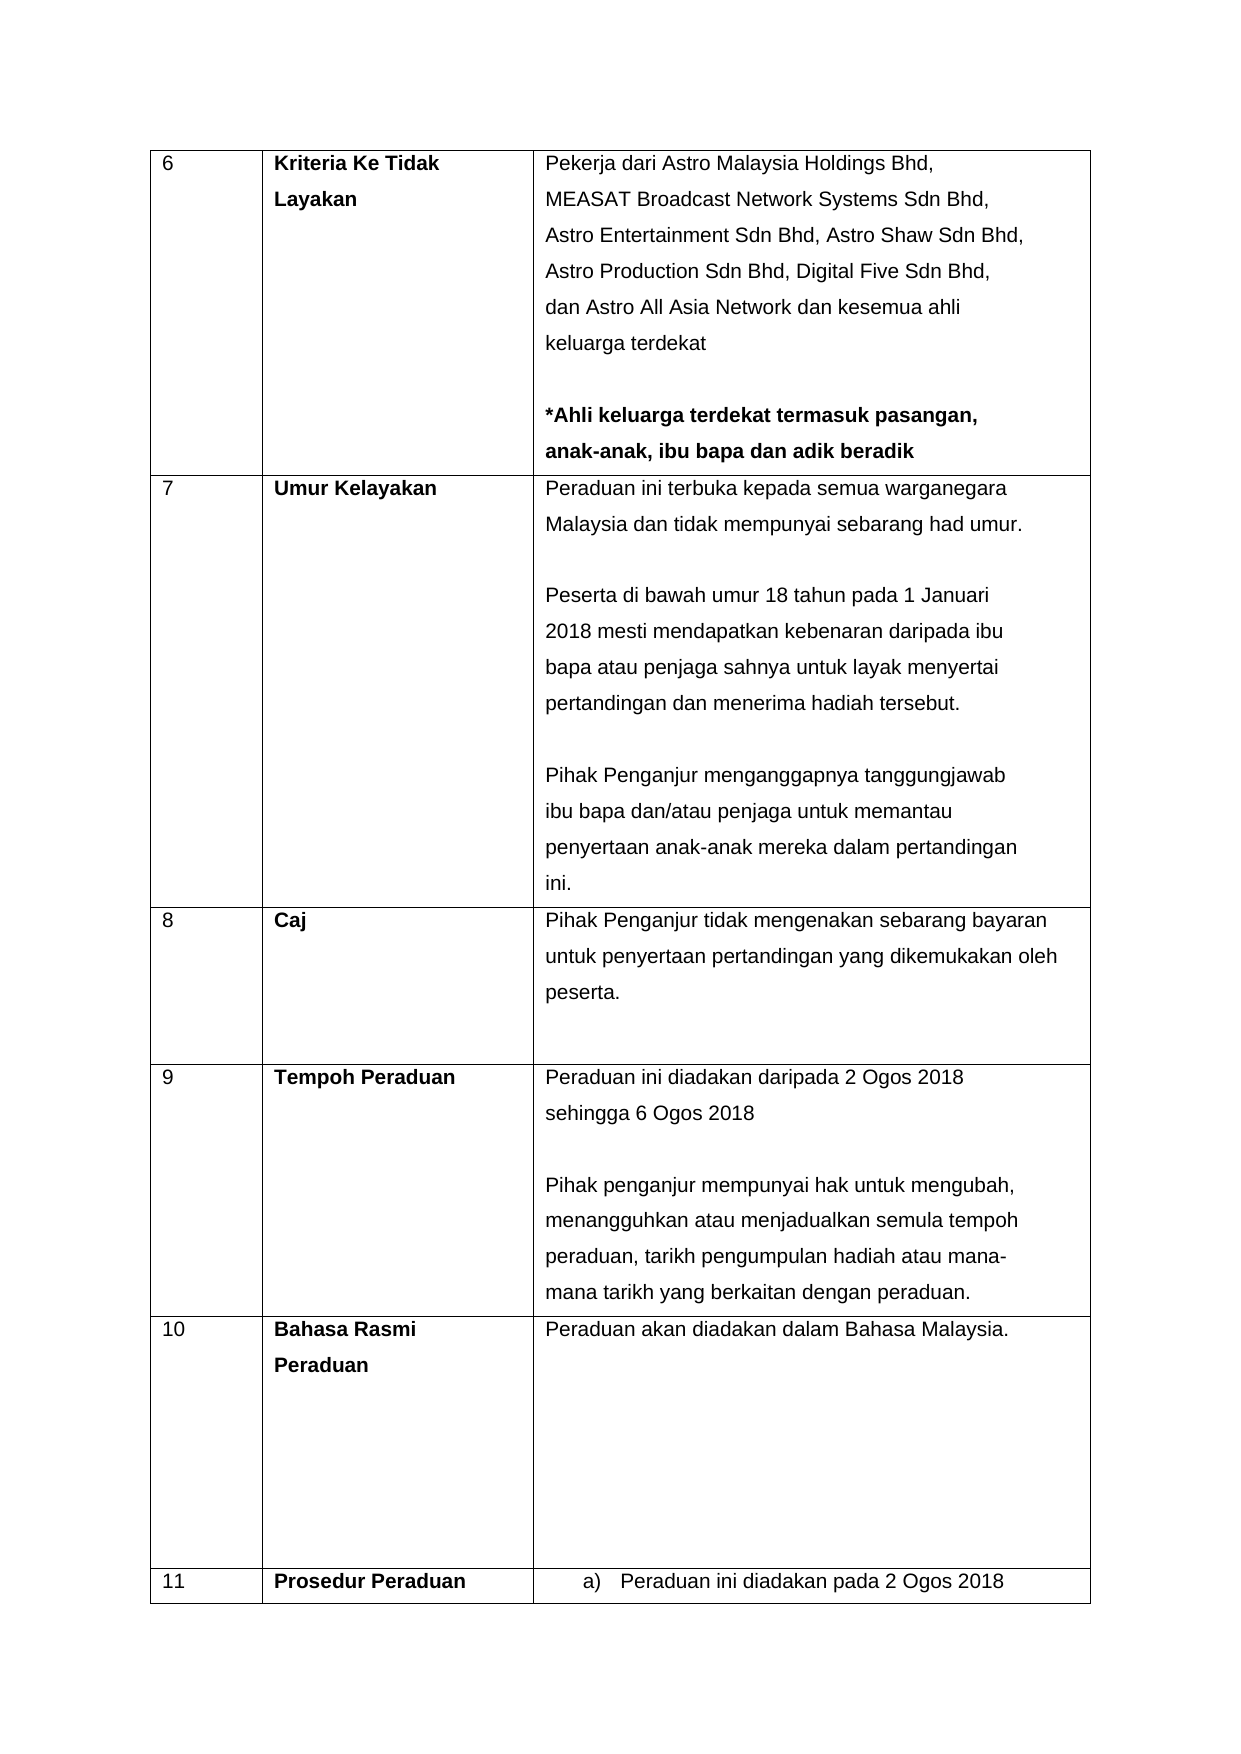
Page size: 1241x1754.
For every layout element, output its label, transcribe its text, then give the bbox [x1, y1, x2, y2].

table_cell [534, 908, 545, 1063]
table_cell Peraduan akan diadakan dalam Bahasa Malaysia. [534, 1317, 1090, 1568]
table_cell 10 [151, 1317, 262, 1568]
table_cell Prosedur Peraduan [263, 1569, 533, 1603]
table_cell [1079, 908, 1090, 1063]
table_cell Umur Kelayakan [263, 476, 533, 907]
table_cell Caj [263, 908, 533, 1063]
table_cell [534, 1569, 1090, 1603]
table_cell 9 [151, 1065, 262, 1316]
table_cell Kriteria Ke Tidak Layakan [263, 151, 533, 474]
table_cell Pekerja dari Astro Malaysia Holdings Bhd, MEASAT Broadcast Network Systems Sdn Bhd, Astro Entertainment Sdn Bhd, Astro Shaw Sdn Bhd, Astro Production Sdn Bhd, Digital Five Sdn Bhd, dan Astro All Asia Network dan kesemua ahli keluarga terdekat *Ahli keluarga terdekat termasuk pasangan, anak-anak, ibu bapa dan adik beradik [534, 151, 1090, 474]
table_cell 11 [151, 1569, 262, 1603]
table_cell Bahasa Rasmi Peraduan [263, 1317, 533, 1568]
table_cell Tempoh Peraduan [263, 1065, 533, 1316]
table_cell 6 [151, 151, 262, 474]
table_cell Peraduan ini diadakan daripada 2 Ogos 2018 sehingga 6 Ogos 2018 Pihak penganjur mempunyai hak untuk mengubah, menangguhkan atau menjadualkan semula tempoh peraduan, tarikh pengumpulan hadiah atau mana-mana tarikh yang berkaitan dengan peraduan. [534, 1065, 1090, 1316]
table_cell Peraduan ini terbuka kepada semua warganegara Malaysia dan tidak mempunyai sebarang had umur. Peserta di bawah umur 18 tahun pada 1 Januari 2018 mesti mendapatkan kebenaran daripada ibu bapa atau penjaga sahnya untuk layak menyertai pertandingan dan menerima hadiah tersebut. Pihak Penganjur menganggapnya tanggungjawab ibu bapa dan/atau penjaga untuk memantau penyertaan anak-anak mereka dalam pertandingan ini. [534, 476, 1090, 907]
table_cell 7 [151, 476, 262, 907]
table_cell 8 [151, 908, 262, 1063]
